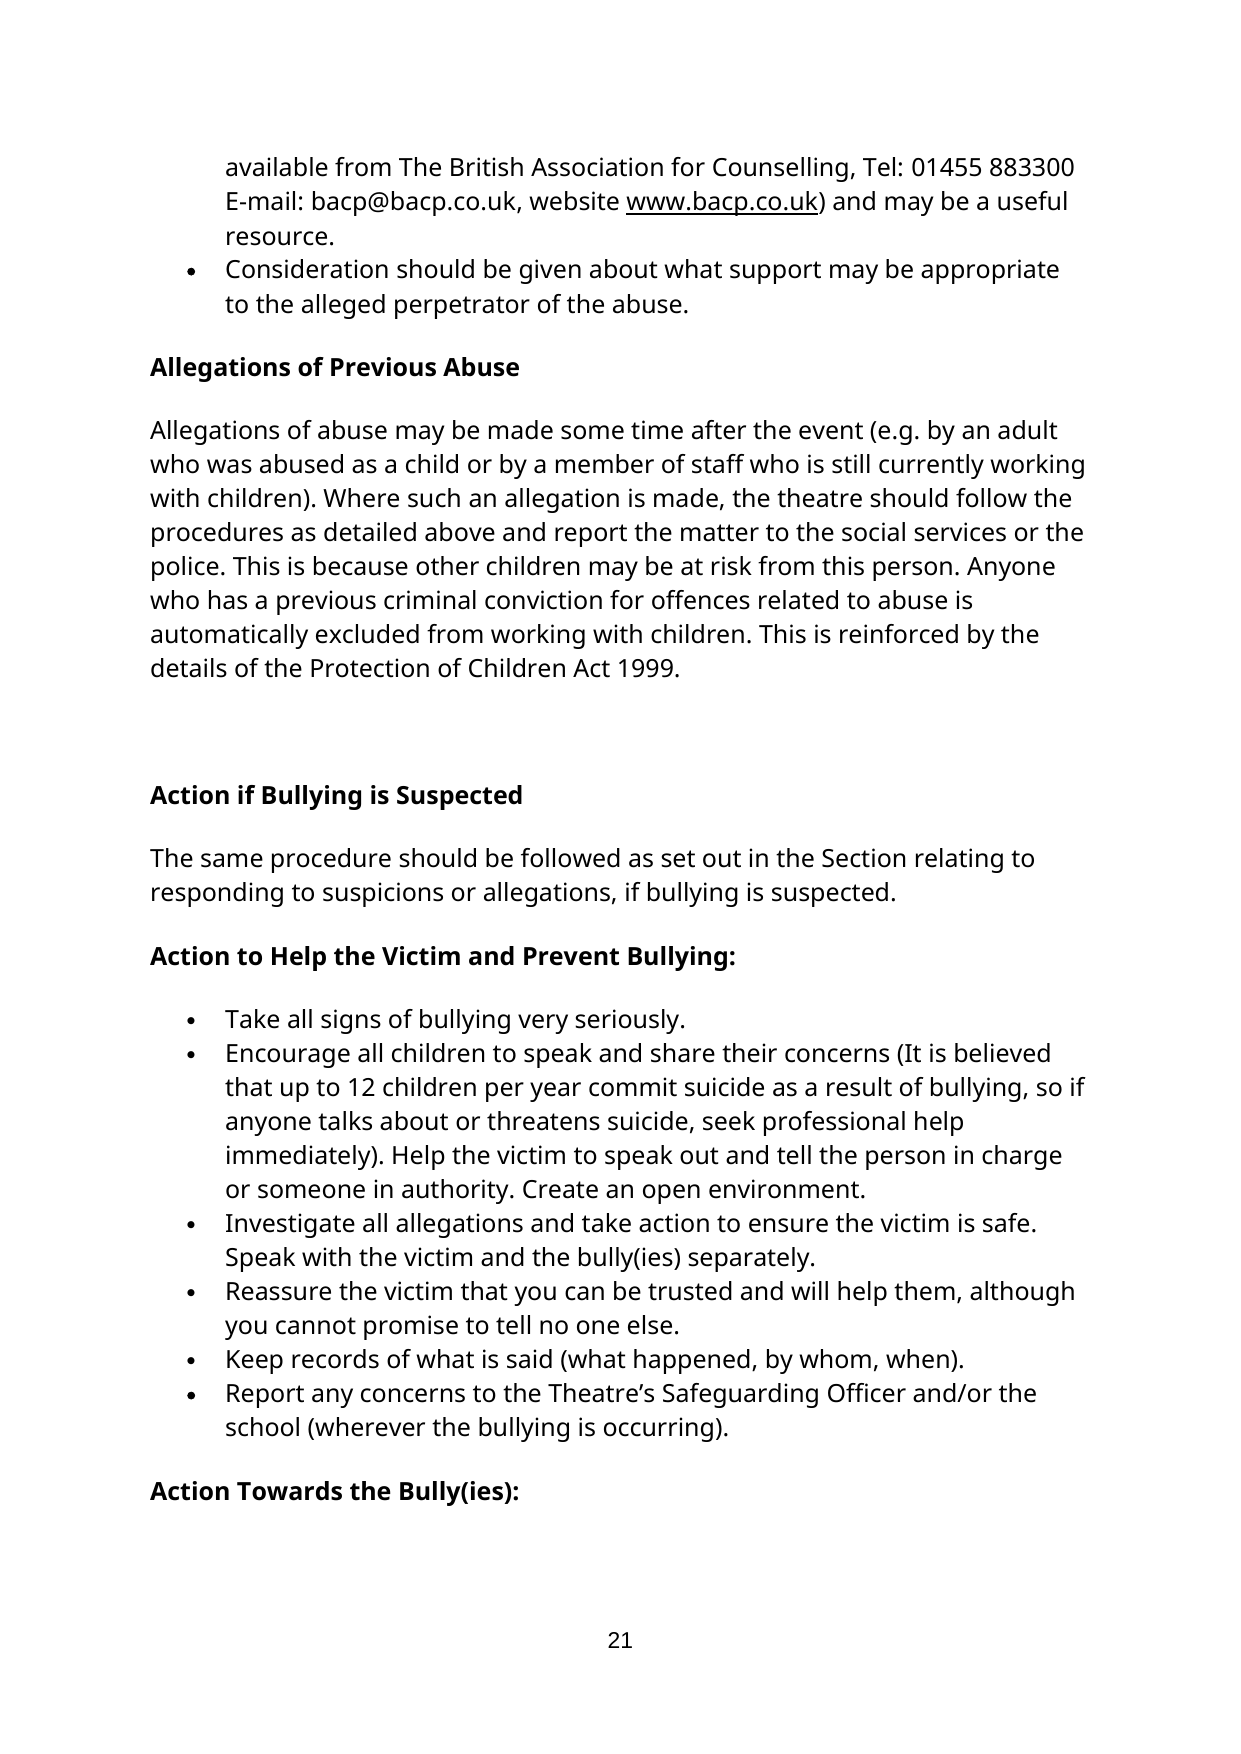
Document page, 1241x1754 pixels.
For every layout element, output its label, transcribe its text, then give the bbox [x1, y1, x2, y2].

text Action Towards the Bully(ies): [150, 1473, 1090, 1507]
list Consideration should be given about what support may be appropriate to the alleged perpetrator of the abuse. [187, 252, 1090, 320]
list Reassure the victim that you can be trusted and will help them, although you cannot promise to tell no one else. [187, 1274, 1090, 1342]
list Report any concerns to the Theatre’s Safeguarding Officer and/or the school (wherever the bullying is occurring). [187, 1376, 1090, 1444]
text Allegations of abuse may be made some time after the event (e.g. by an adult who was abused as a child or by a member of staff who is still currently working with children). Where such an allegation is made, the theatre should follow the procedures as detailed above and report the matter to the social services or the police. This is because other children may be at risk from this person. Anyone who has a previous criminal conviction for offences related to abuse is automatically excluded from working with children. This is reinforced by the details of the Protection of Children Act 1999. [150, 413, 1090, 685]
text Action if Bullying is Suspected [150, 778, 1090, 812]
list Take all signs of bullying very seriously. [187, 1001, 1090, 1035]
list Investigate all allegations and take action to ensure the victim is safe. Speak with the victim and the bully(ies) separately. [187, 1206, 1090, 1274]
text Action to Help the Victim and Prevent Bullying: [150, 938, 1090, 972]
list Encourage all children to speak and share their concerns (It is believed that up to 12 children per year commit suicide as a result of bullying, so if anyone talks about or threatens suicide, seek professional help immediately). Help the victim to speak out and tell the person in charge or someone in authority. Create an open environment. [187, 1035, 1090, 1206]
text The same procedure should be followed as set out in the Section relating to responding to suspicions or allegations, if bullying is suspected. [150, 841, 1090, 909]
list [187, 150, 1090, 252]
text Allegations of Previous Abuse [150, 349, 1090, 383]
list Keep records of what is said (what happened, by whom, when). [187, 1342, 1090, 1376]
